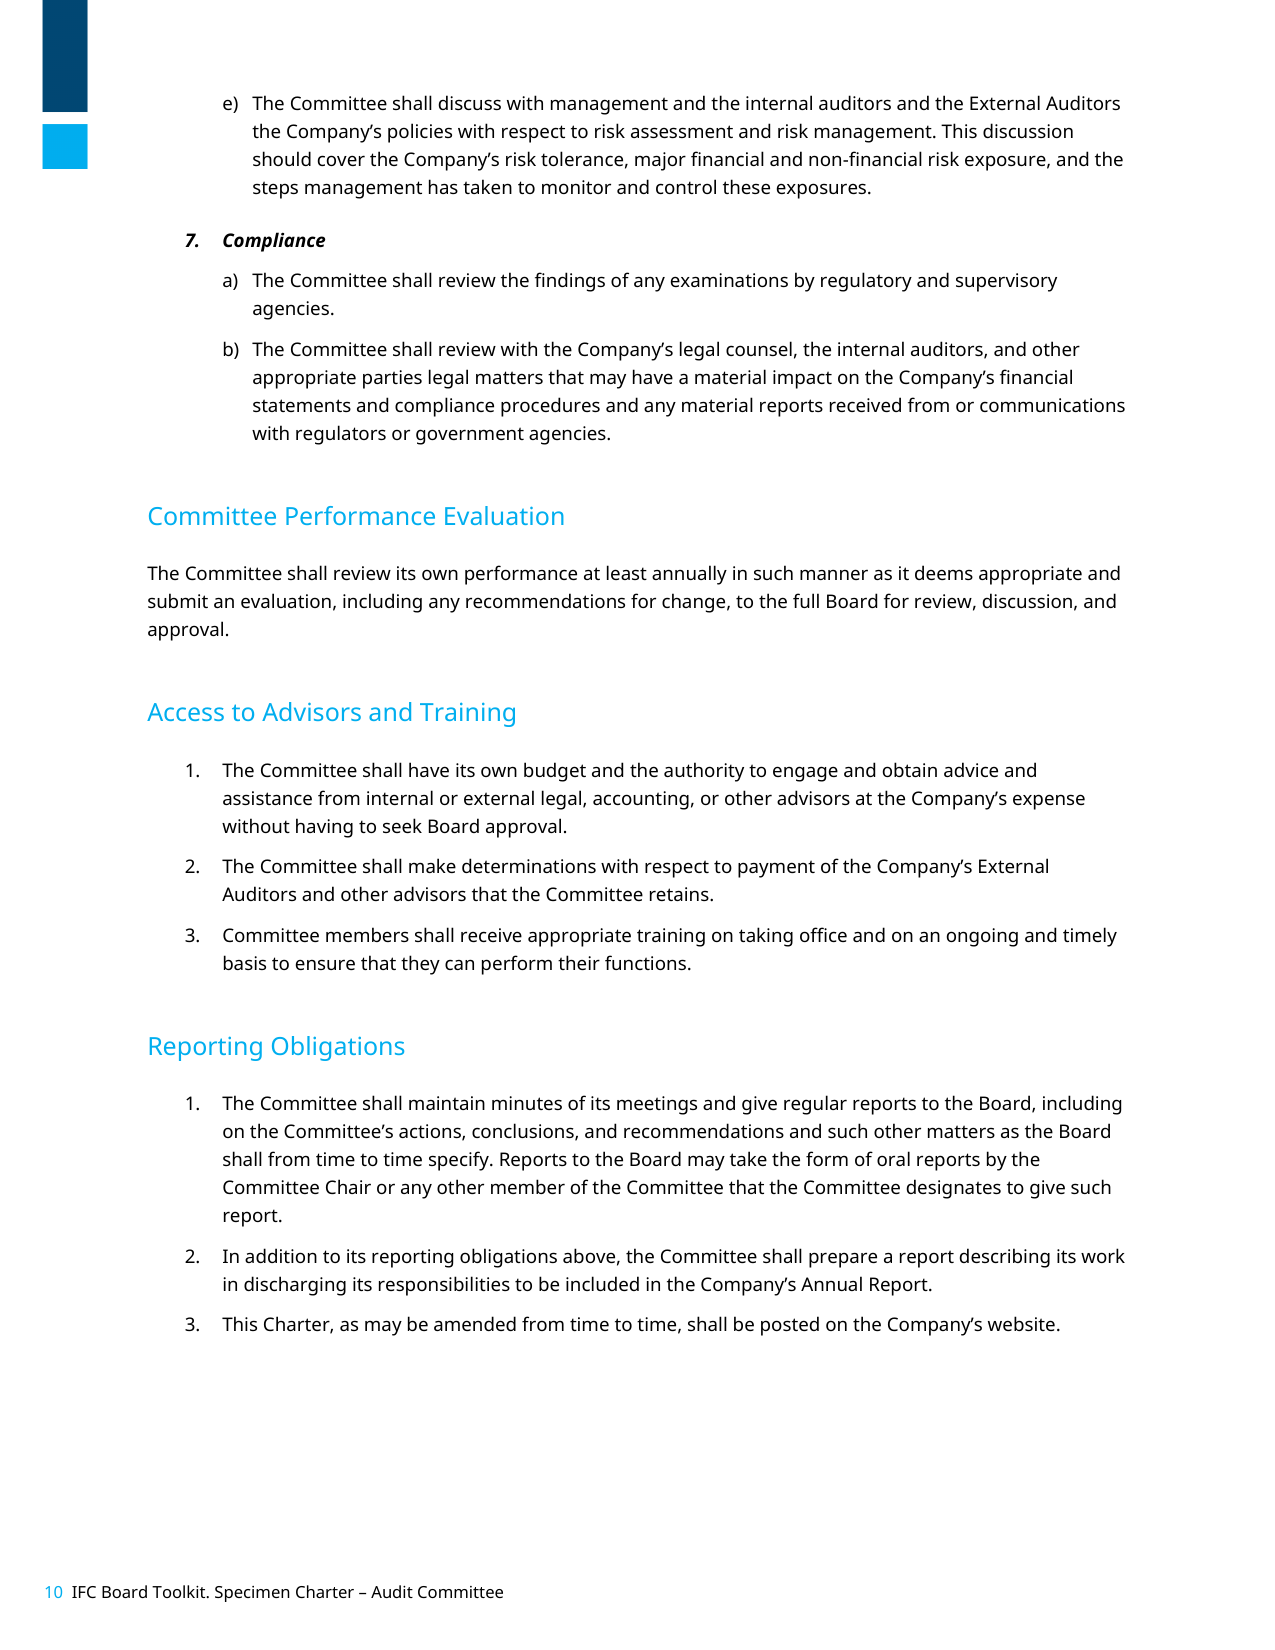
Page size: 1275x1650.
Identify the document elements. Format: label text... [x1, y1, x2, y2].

list The Committee shall review with the Company’s legal counsel, the internal auditors, and other appropriate parties legal matters that may have a material impact on the Company’s financial statements and compliance procedures and any material reports received from or communications with regulators or government agencies. [222, 336, 1128, 446]
list The Committee shall discuss with management and the internal auditors and the External Auditors the Company’s policies with respect to risk assessment and risk management. This discussion should cover the Company’s risk tolerance, major financial and non-financial risk exposure, and the steps management has taken to monitor and control these exposures. [222, 90, 1128, 199]
subtitle Access to Advisors and Training [147, 695, 1128, 729]
list The Committee shall make determinations with respect to payment of the Company’s External Auditors and other advisors that the Committee retains. [184, 854, 1128, 907]
list The Committee shall review the findings of any examinations by regulatory and supervisory agencies. [222, 268, 1128, 321]
list The Committee shall maintain minutes of its meetings and give regular reports to the Board, including on the Committee’s actions, conclusions, and recommendations and such other matters as the Board shall from time to time specify. Reports to the Board may take the form of oral reports by the Committee Chair or any other member of the Committee that the Committee designates to give such report. [184, 1091, 1128, 1228]
list Committee members shall receive appropriate training on taking office and on an ongoing and timely basis to ensure that they can perform their functions. [184, 922, 1128, 976]
subtitle Reporting Obligations [147, 1028, 1128, 1062]
list This Charter, as may be amended from time to time, shall be posted on the Company’s website. [184, 1312, 1128, 1337]
subtitle Committee Performance Evaluation [147, 498, 1128, 532]
list Compliance [184, 227, 1128, 253]
picture [42, 0, 88, 123]
list In addition to its reporting obligations above, the Committee shall prepare a report describing its work in discharging its responsibilities to be included in the Company’s Annual Report. [184, 1243, 1128, 1297]
list The Committee shall have its own budget and the authority to engage and obtain advice and assistance from internal or external legal, accounting, or other advisors at the Company’s expense without having to seek Board approval. [184, 757, 1128, 839]
text The Committee shall review its own performance at least annually in such manner as it deems appropriate and submit an evaluation, including any recommendations for change, to the full Board for review, discussion, and approval. [147, 561, 1128, 642]
